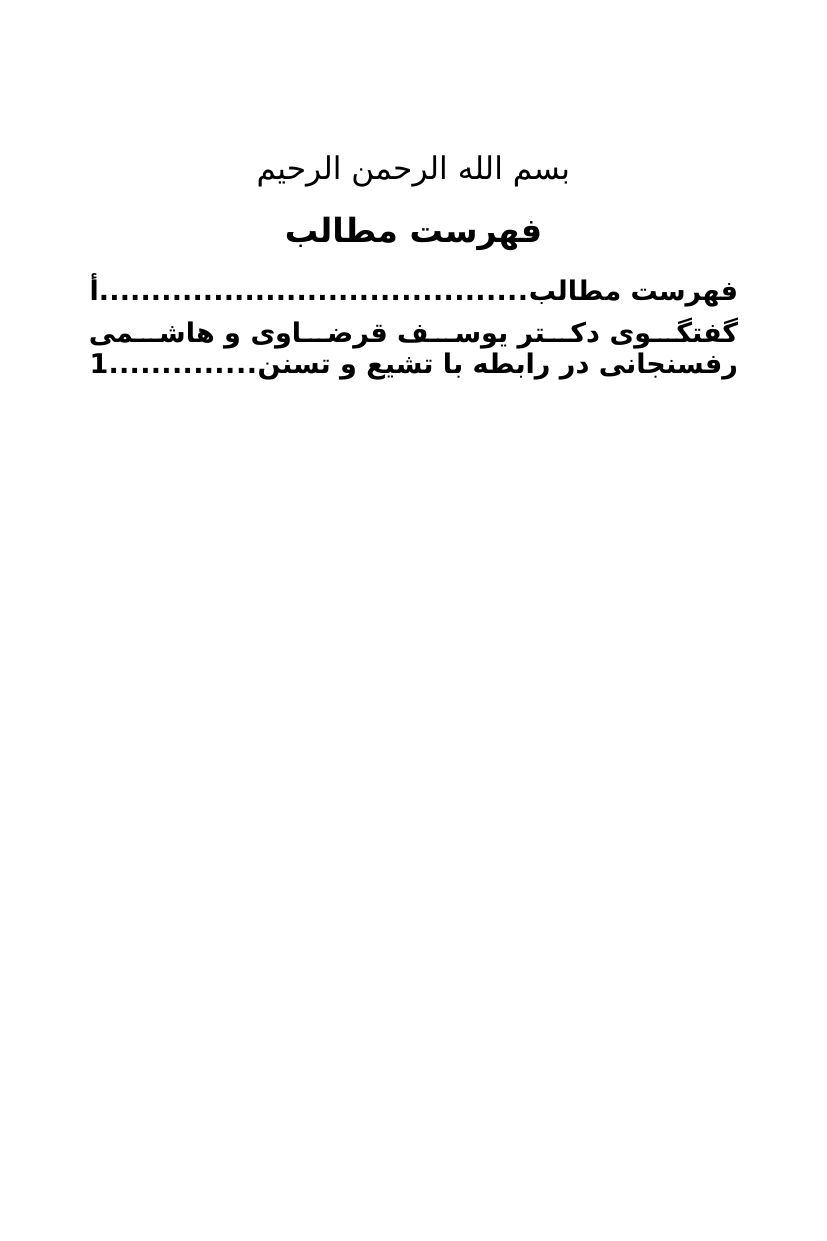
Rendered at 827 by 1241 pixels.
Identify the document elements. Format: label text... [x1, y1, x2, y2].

text فهرست مطالب ‌أ [89, 275, 738, 307]
text فهرست مطالب [89, 211, 738, 250]
text گفتگوی دکتر یوسف قرضاوی و هاشمی رفسنجانی در رابطه با تشیع و تسنن 1 [89, 317, 738, 380]
text بسم الله الرحمن الرحیم [89, 150, 738, 186]
